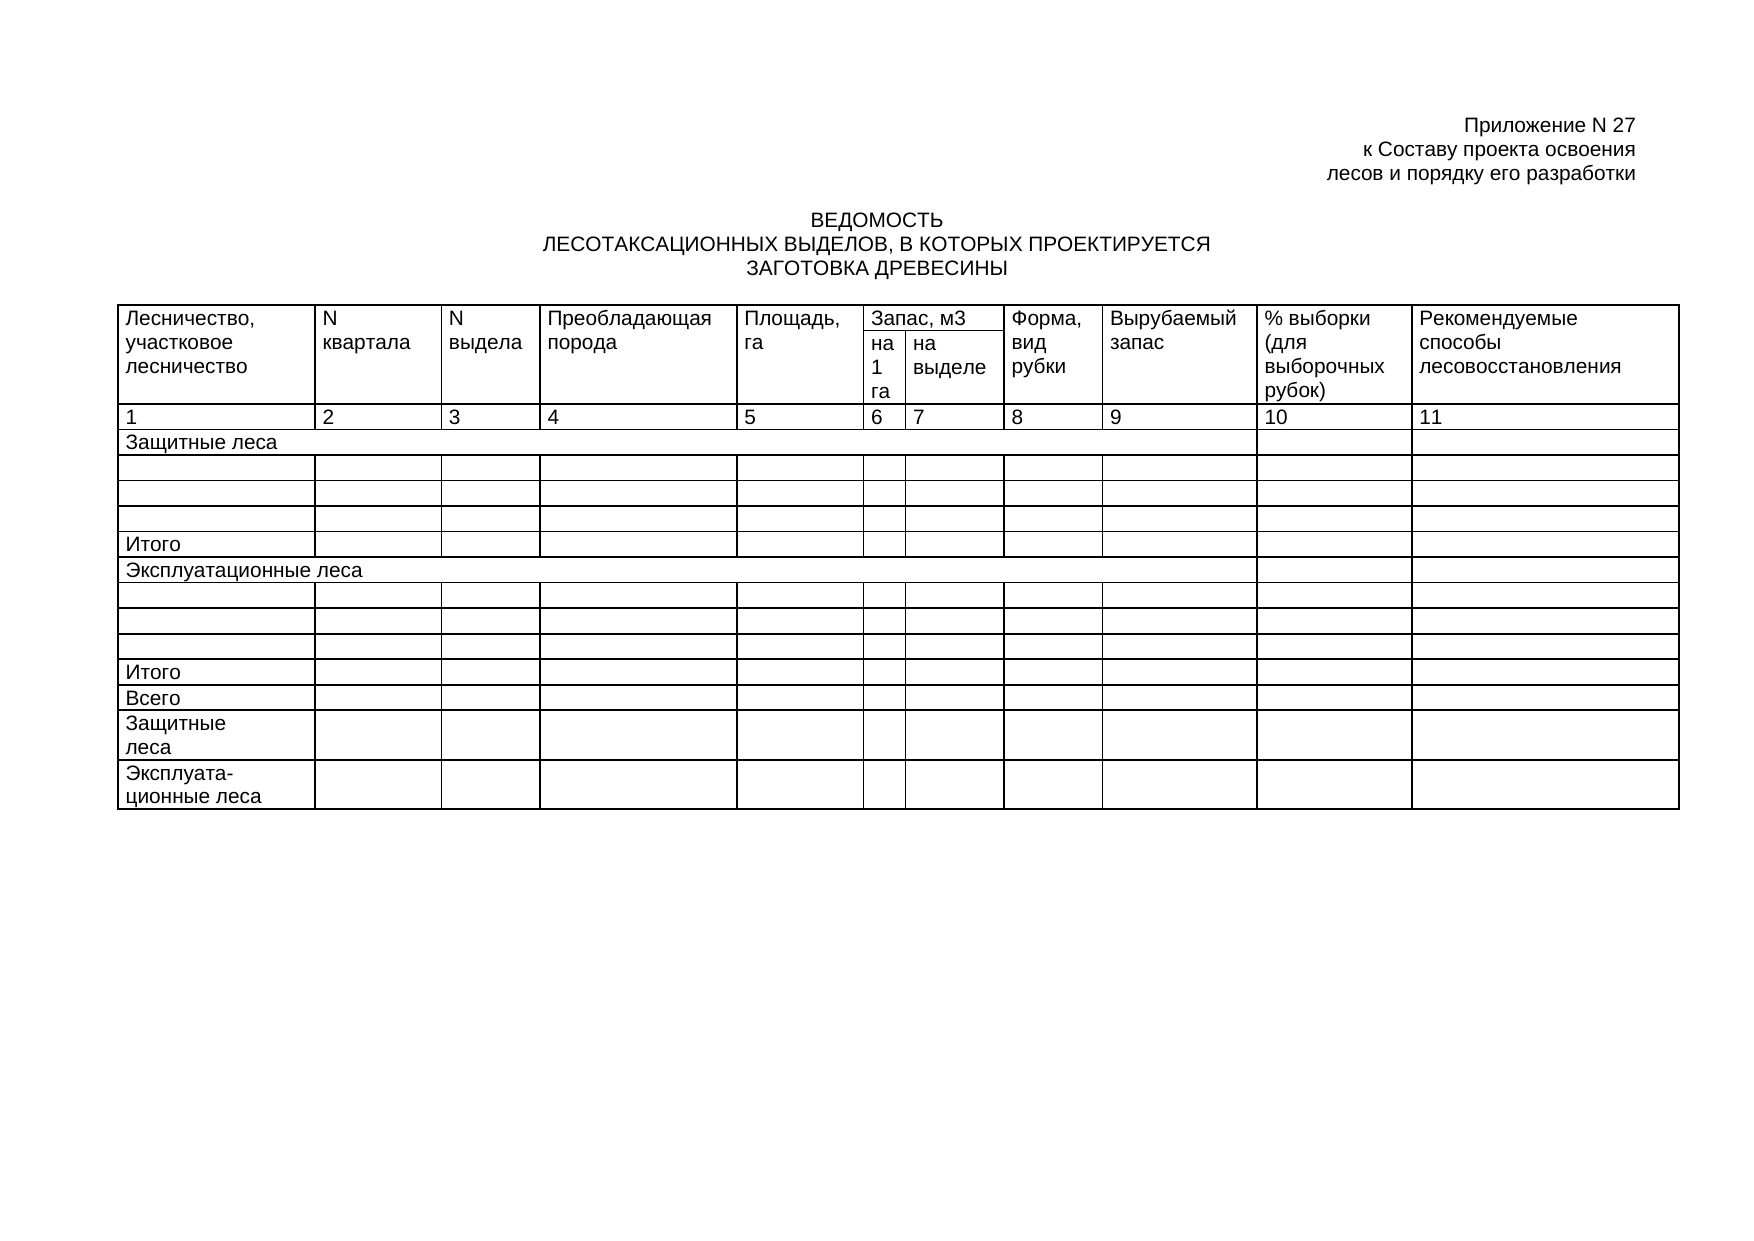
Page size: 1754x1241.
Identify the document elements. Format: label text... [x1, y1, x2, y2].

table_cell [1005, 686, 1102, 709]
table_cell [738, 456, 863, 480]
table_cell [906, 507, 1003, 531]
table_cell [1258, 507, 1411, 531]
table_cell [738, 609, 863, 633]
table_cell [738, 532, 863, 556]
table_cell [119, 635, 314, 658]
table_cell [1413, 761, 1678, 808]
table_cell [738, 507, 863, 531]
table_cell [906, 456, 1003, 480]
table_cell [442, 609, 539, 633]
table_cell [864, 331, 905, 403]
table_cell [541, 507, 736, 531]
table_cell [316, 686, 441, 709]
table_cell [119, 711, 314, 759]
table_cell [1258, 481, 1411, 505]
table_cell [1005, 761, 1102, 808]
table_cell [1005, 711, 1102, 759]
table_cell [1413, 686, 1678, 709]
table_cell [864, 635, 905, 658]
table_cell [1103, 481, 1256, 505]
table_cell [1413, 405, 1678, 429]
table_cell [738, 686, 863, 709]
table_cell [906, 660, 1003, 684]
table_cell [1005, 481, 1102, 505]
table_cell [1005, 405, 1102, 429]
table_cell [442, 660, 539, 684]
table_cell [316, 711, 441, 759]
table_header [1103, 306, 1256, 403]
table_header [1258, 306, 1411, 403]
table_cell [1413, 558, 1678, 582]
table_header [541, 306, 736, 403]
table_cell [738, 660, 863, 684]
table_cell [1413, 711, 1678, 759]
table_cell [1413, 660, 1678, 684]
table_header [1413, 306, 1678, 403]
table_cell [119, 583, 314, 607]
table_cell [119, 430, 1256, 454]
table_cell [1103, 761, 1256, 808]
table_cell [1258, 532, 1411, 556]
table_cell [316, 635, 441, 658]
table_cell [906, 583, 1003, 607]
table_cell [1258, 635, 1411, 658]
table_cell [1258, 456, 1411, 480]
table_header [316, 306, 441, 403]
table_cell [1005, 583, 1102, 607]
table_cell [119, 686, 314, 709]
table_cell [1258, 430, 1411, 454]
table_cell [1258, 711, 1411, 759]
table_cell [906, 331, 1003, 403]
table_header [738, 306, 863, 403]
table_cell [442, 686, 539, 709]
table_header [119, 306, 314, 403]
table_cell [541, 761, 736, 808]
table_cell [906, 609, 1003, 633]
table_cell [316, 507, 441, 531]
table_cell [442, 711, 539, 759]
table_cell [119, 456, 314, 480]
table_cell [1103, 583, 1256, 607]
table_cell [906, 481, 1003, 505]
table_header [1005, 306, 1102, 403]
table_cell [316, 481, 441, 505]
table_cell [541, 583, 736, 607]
text ЛЕСОТАКСАЦИОННЫХ ВЫДЕЛОВ, В КОТОРЫХ ПРОЕКТИРУЕТСЯ [118, 232, 1636, 256]
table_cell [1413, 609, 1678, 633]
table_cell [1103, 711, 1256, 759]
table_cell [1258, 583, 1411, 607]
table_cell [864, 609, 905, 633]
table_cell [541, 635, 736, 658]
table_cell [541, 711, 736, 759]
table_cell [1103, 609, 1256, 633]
text ЗАГОТОВКА ДРЕВЕСИНЫ [118, 256, 1636, 280]
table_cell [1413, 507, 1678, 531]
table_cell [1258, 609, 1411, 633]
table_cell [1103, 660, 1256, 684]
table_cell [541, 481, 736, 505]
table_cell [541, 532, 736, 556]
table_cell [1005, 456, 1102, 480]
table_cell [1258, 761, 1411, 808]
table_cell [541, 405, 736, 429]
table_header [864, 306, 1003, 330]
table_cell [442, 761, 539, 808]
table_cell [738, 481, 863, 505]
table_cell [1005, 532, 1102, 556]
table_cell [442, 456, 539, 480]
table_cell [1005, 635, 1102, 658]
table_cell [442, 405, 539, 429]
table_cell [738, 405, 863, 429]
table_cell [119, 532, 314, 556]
text к Составу проекта освоения [118, 136, 1636, 160]
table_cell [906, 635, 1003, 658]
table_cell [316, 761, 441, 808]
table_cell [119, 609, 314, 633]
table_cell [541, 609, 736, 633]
text лесов и порядку его разработки [118, 160, 1636, 184]
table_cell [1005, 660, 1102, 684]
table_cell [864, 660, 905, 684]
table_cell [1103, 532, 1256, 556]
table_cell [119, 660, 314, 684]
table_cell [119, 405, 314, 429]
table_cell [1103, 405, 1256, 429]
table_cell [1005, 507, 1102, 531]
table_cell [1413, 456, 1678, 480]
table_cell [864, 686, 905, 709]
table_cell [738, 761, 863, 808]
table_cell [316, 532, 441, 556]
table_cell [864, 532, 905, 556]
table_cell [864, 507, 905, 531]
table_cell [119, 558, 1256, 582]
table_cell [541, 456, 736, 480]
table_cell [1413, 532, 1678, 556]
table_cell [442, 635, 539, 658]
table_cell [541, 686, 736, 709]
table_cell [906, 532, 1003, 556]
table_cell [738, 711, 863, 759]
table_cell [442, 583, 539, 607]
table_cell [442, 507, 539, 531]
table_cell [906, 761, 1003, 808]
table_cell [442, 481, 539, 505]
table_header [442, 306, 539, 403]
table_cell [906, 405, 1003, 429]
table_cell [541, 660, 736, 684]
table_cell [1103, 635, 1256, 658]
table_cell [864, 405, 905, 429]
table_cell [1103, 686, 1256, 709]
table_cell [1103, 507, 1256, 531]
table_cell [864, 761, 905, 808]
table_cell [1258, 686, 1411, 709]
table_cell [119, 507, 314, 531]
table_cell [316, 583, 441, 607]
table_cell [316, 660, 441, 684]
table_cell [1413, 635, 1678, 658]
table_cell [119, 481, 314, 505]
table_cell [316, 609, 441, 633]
text Приложение N 27 [118, 112, 1636, 136]
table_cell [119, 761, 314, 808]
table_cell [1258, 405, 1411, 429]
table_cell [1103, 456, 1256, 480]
text ВЕДОМОСТЬ [118, 208, 1636, 232]
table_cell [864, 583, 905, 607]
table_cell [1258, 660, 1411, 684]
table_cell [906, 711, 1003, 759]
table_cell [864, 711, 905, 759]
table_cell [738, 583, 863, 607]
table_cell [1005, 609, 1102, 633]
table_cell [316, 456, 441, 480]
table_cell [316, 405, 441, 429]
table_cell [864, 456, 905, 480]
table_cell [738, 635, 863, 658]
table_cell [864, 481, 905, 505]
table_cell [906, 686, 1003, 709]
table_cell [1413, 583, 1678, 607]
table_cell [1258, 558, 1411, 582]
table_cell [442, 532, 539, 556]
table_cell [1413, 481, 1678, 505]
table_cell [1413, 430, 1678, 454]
